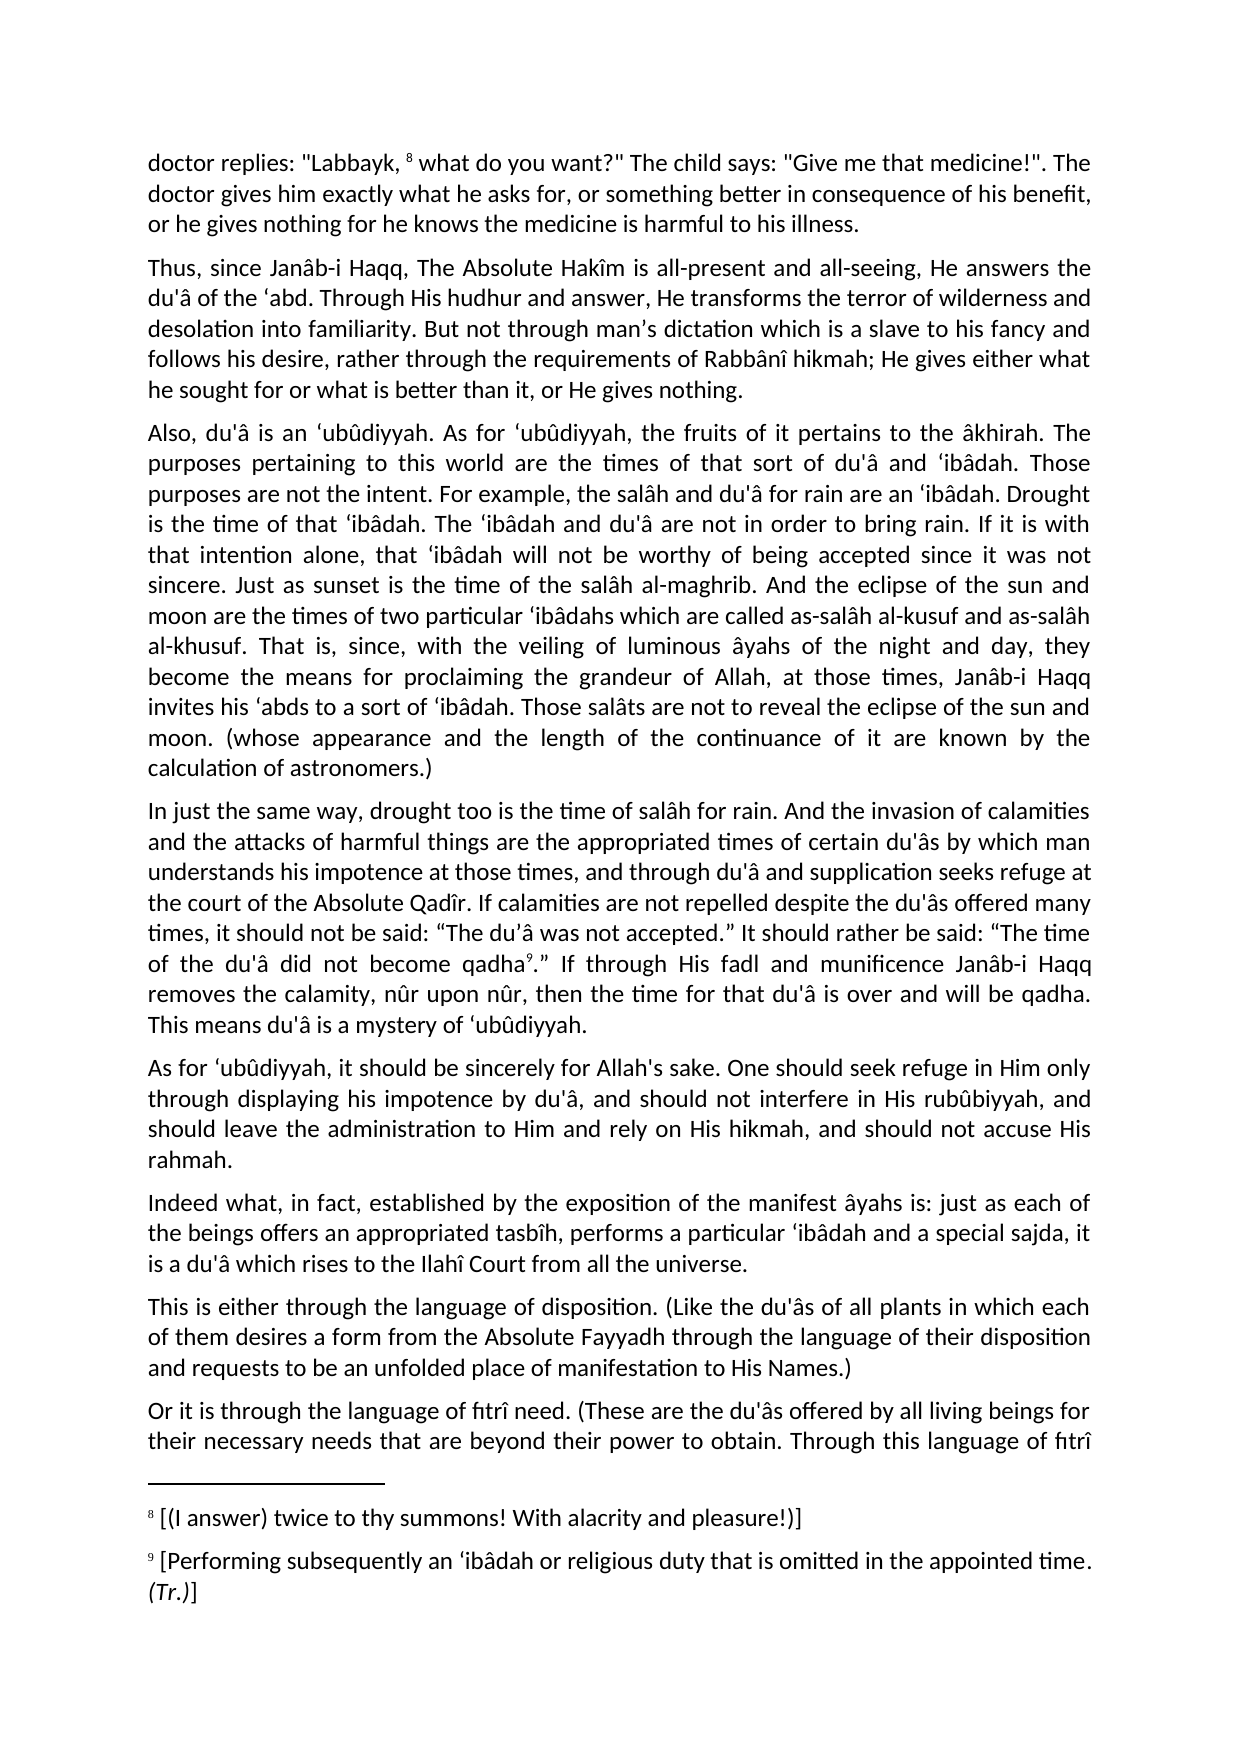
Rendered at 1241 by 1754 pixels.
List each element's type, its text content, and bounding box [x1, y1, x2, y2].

text Indeed what, in fact, established by the exposition of the manifest âyahs is: just as each of the beings offers an appropriated tasbîh, performs a particular ‘ibâdah and a special sajda, it is a du'â which rises to the Ilahî Court from all the universe. [148, 1187, 1093, 1278]
text In just the same way, drought too is the time of salâh for rain. And the invasion of calamities and the attacks of harmful things are the appropriated times of certain du'âs by which man understands his impotence at those times, and through du'â and supplication seeks refuge at the court of the Absolute Qadîr. If calamities are not repelled despite the du'âs offered many times, it should not be said: “The du’â was not accepted.” It should rather be said: “The time of the du'â did not become qadha.” If through His fadl and munificence Janâb-i Haqq removes the calamity, nûr upon nûr, then the time for that du'â is over and will be qadha. This means du'â is a mystery of ‘ubûdiyyah. [148, 796, 1093, 1040]
text Also, du'â is an ‘ubûdiyyah. As for ‘ubûdiyyah, the fruits of it pertains to the âkhirah. The purposes pertaining to this world are the times of that sort of du'â and ‘ibâdah. Those purposes are not the intent. For example, the salâh and du'â for rain are an ‘ibâdah. Drought is the time of that ‘ibâdah. The ‘ibâdah and du'â are not in order to bring rain. If it is with that intention alone, that ‘ibâdah will not be worthy of being accepted since it was not sincere. Just as sunset is the time of the salâh al-maghrib. And the eclipse of the sun and moon are the times of two particular ‘ibâdahs which are called as-salâh al-kusuf and as-salâh al-khusuf. That is, since, with the veiling of luminous âyahs of the night and day, they become the means for proclaiming the grandeur of Allah, at those times, Janâb-i Haqq invites his ‘abds to a sort of ‘ibâdah. Those salâts are not to reveal the eclipse of the sun and moon. (whose appearance and the length of the continuance of it are known by the calculation of astronomers.) [148, 417, 1093, 783]
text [148, 1395, 1093, 1456]
text This is either through the language of disposition. (Like the du'âs of all plants in which each of them desires a form from the Absolute Fayyadh through the language of their disposition and requests to be an unfolded place of manifestation to His Names.) [148, 1291, 1093, 1382]
text Thus, since Janâb-i Haqq, The Absolute Hakîm is all-present and all-seeing, He answers the du'â of the ‘abd. Through His hudhur and answer, He transforms the terror of wilderness and desolation into familiarity. But not through man’s dictation which is a slave to his fancy and follows his desire, rather through the requirements of Rabbânî hikmah; He gives either what he sought for or what is better than it, or He gives nothing. [148, 252, 1093, 404]
text As for ‘ubûdiyyah, it should be sincerely for Allah's sake. One should seek refuge in Him only through displaying his impotence by du'â, and should not interfere in His rubûbiyyah, and should leave the administration to Him and rely on His hikmah, and should not accuse His rahmah. [148, 1052, 1093, 1174]
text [148, 148, 1093, 239]
